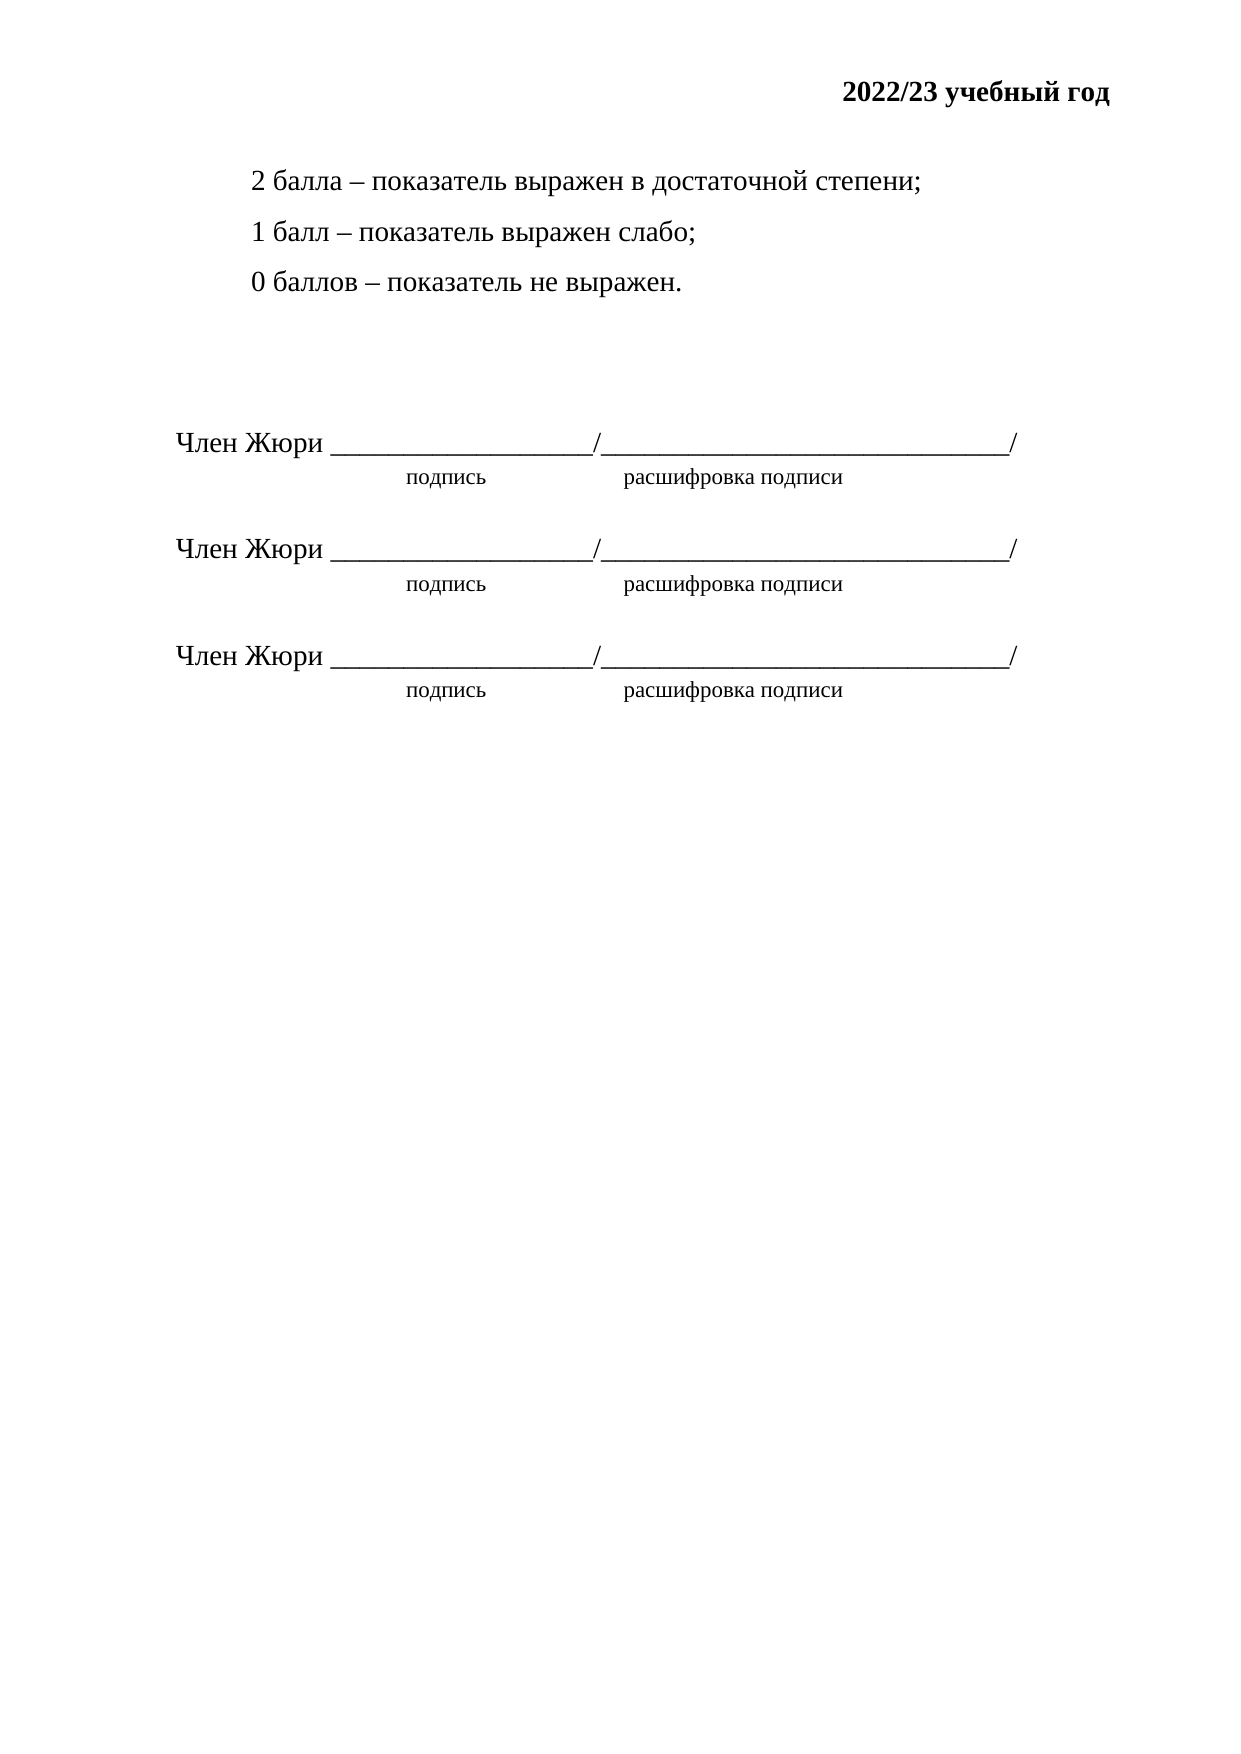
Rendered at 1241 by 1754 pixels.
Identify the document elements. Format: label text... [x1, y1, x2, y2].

text Член Жюри __________________/____________________________/ [176, 532, 1036, 565]
text 1 балл – показатель выражен слабо; [177, 214, 1152, 247]
text подпись расшифровка подписи [398, 463, 1036, 489]
text подпись расшифровка подписи [398, 676, 1036, 703]
text Член Жюри __________________/____________________________/ [176, 425, 1036, 458]
text подпись расшифровка подписи [398, 569, 1036, 596]
text Член Жюри __________________/____________________________/ [176, 638, 1036, 672]
text 0 баллов – показатель не выражен. [177, 264, 1152, 297]
text 2 балла – показатель выражен в достаточной степени; [177, 163, 1152, 197]
